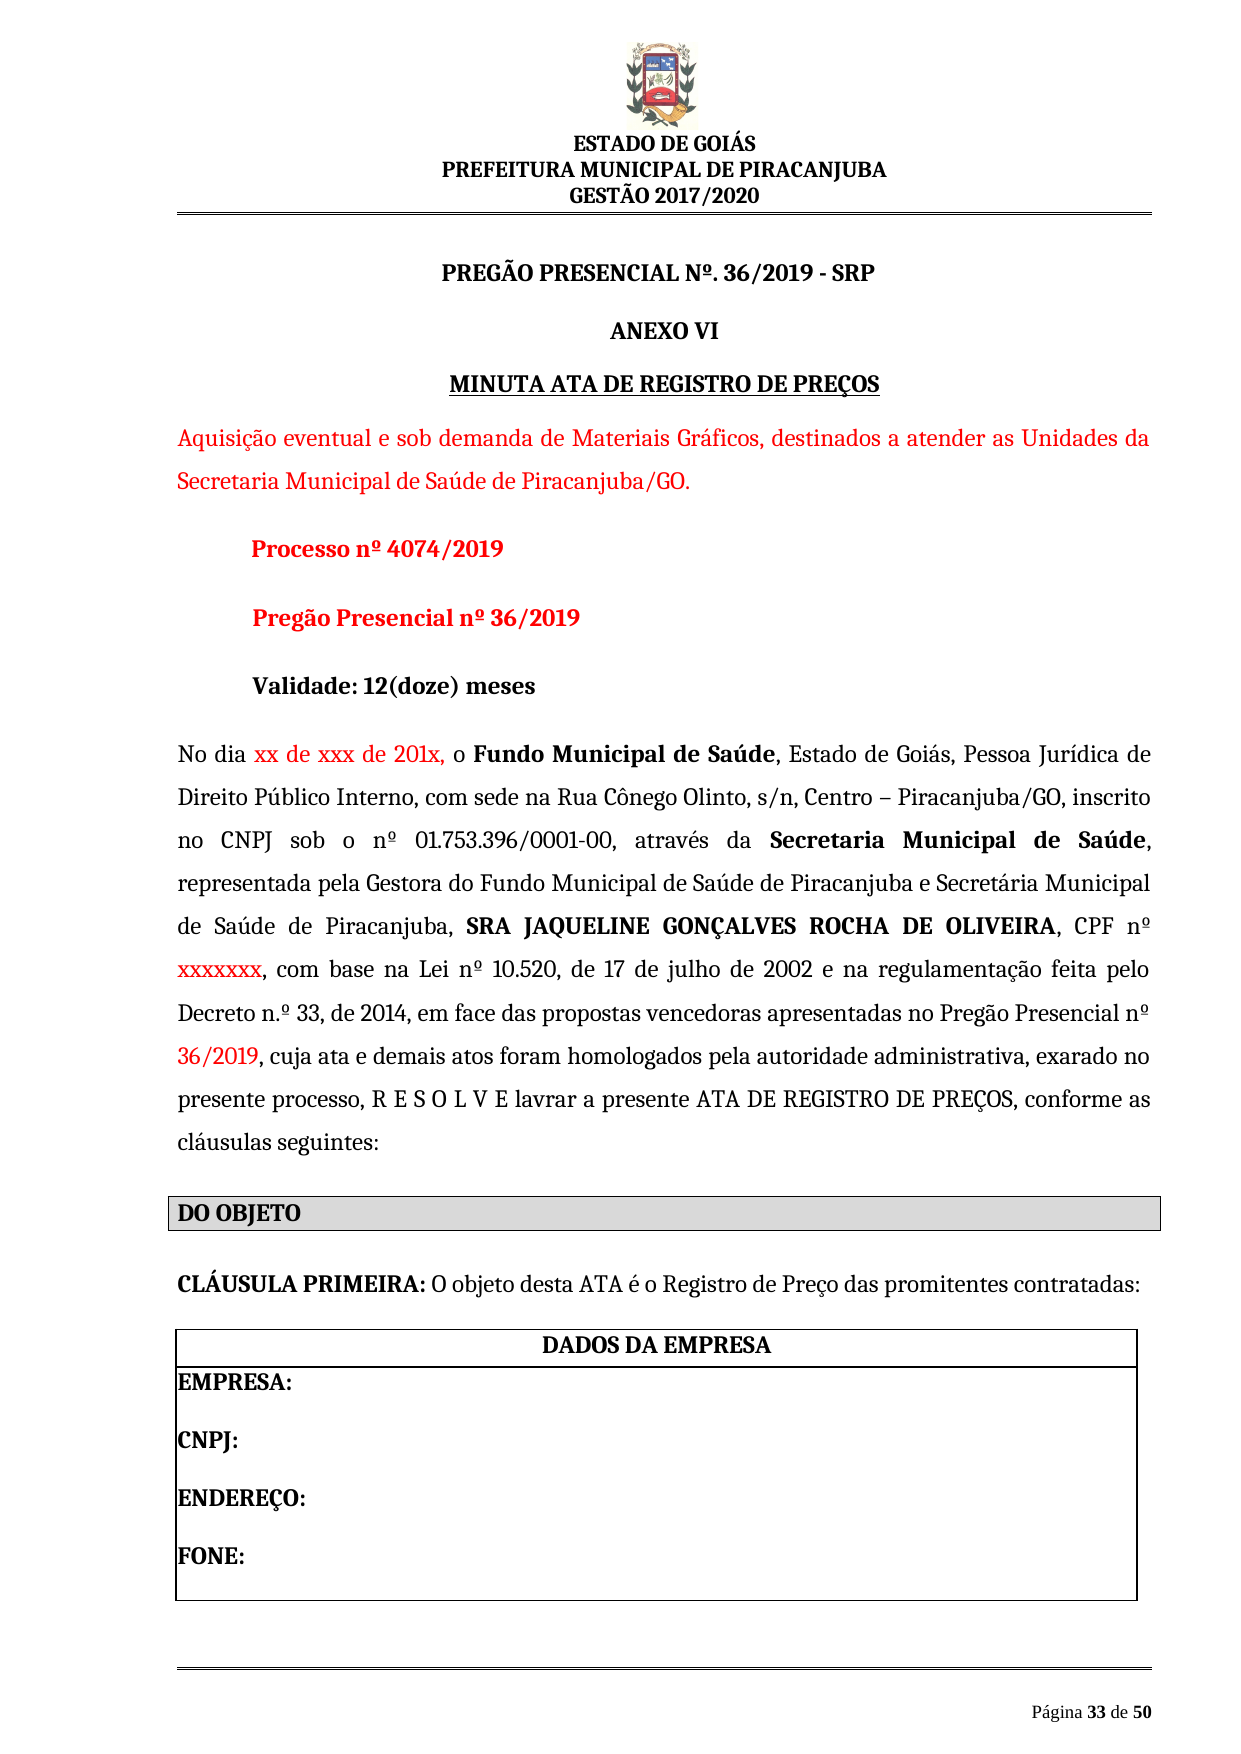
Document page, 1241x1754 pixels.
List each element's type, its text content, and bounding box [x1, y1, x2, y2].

text Validade: 12(doze) meses [177, 672, 1152, 700]
picture [626, 42, 699, 130]
text MINUTA ATA DE REGISTRO DE PREÇOS [177, 370, 1152, 399]
text Processo nº 4074/2019 [177, 535, 1152, 564]
text Pregão Presencial nº 36/2019 [177, 603, 1152, 632]
text Aquisição eventual e sob demanda de Materiais Gráficos, destinados a atender as Unidades da Secretaria Municipal de Saúde de Piracanjuba/GO. [177, 424, 1152, 496]
text ANEXO VI [177, 317, 1152, 345]
text DO OBJETO [169, 1197, 1160, 1230]
text CLÁUSULA PRIMEIRA: O objeto desta ATA é o Registro de Preço das promitentes contratadas: [177, 1270, 1152, 1299]
table_header DADOS DA EMPRESA [177, 1330, 1136, 1366]
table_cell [177, 1368, 1136, 1599]
text No dia xx de xxx de 201x, o Fundo Municipal de Saúde, Estado de Goiás, Pessoa Jurídica de Direito Público Interno, com sede na Rua Cônego Olinto, s/n, Centro – Piracanjuba/GO, inscrito no CNPJ sob o nº 01.753.396/0001-00, através da Secretaria Municipal de Saúde, representada pela Gestora do Fundo Municipal de Saúde de Piracanjuba e Secretária Municipal de Saúde de Piracanjuba, SRA JAQUELINE GONÇALVES ROCHA DE OLIVEIRA, CPF nº xxxxxxx, com base na Lei nº 10.520, de 17 de julho de 2002 e na regulamentação feita pelo Decreto n.º 33, de 2014, em face das propostas vencedoras apresentadas no Pregão Presencial nº 36/2019, cuja ata e demais atos foram homologados pela autoridade administrativa, exarado no presente processo, R E S O L V E lavrar a presente ATA DE REGISTRO DE PREÇOS, conforme as cláusulas seguintes: [177, 740, 1152, 1157]
text PREGÃO PRESENCIAL Nº. 36/2019 - SRP [177, 259, 1139, 287]
